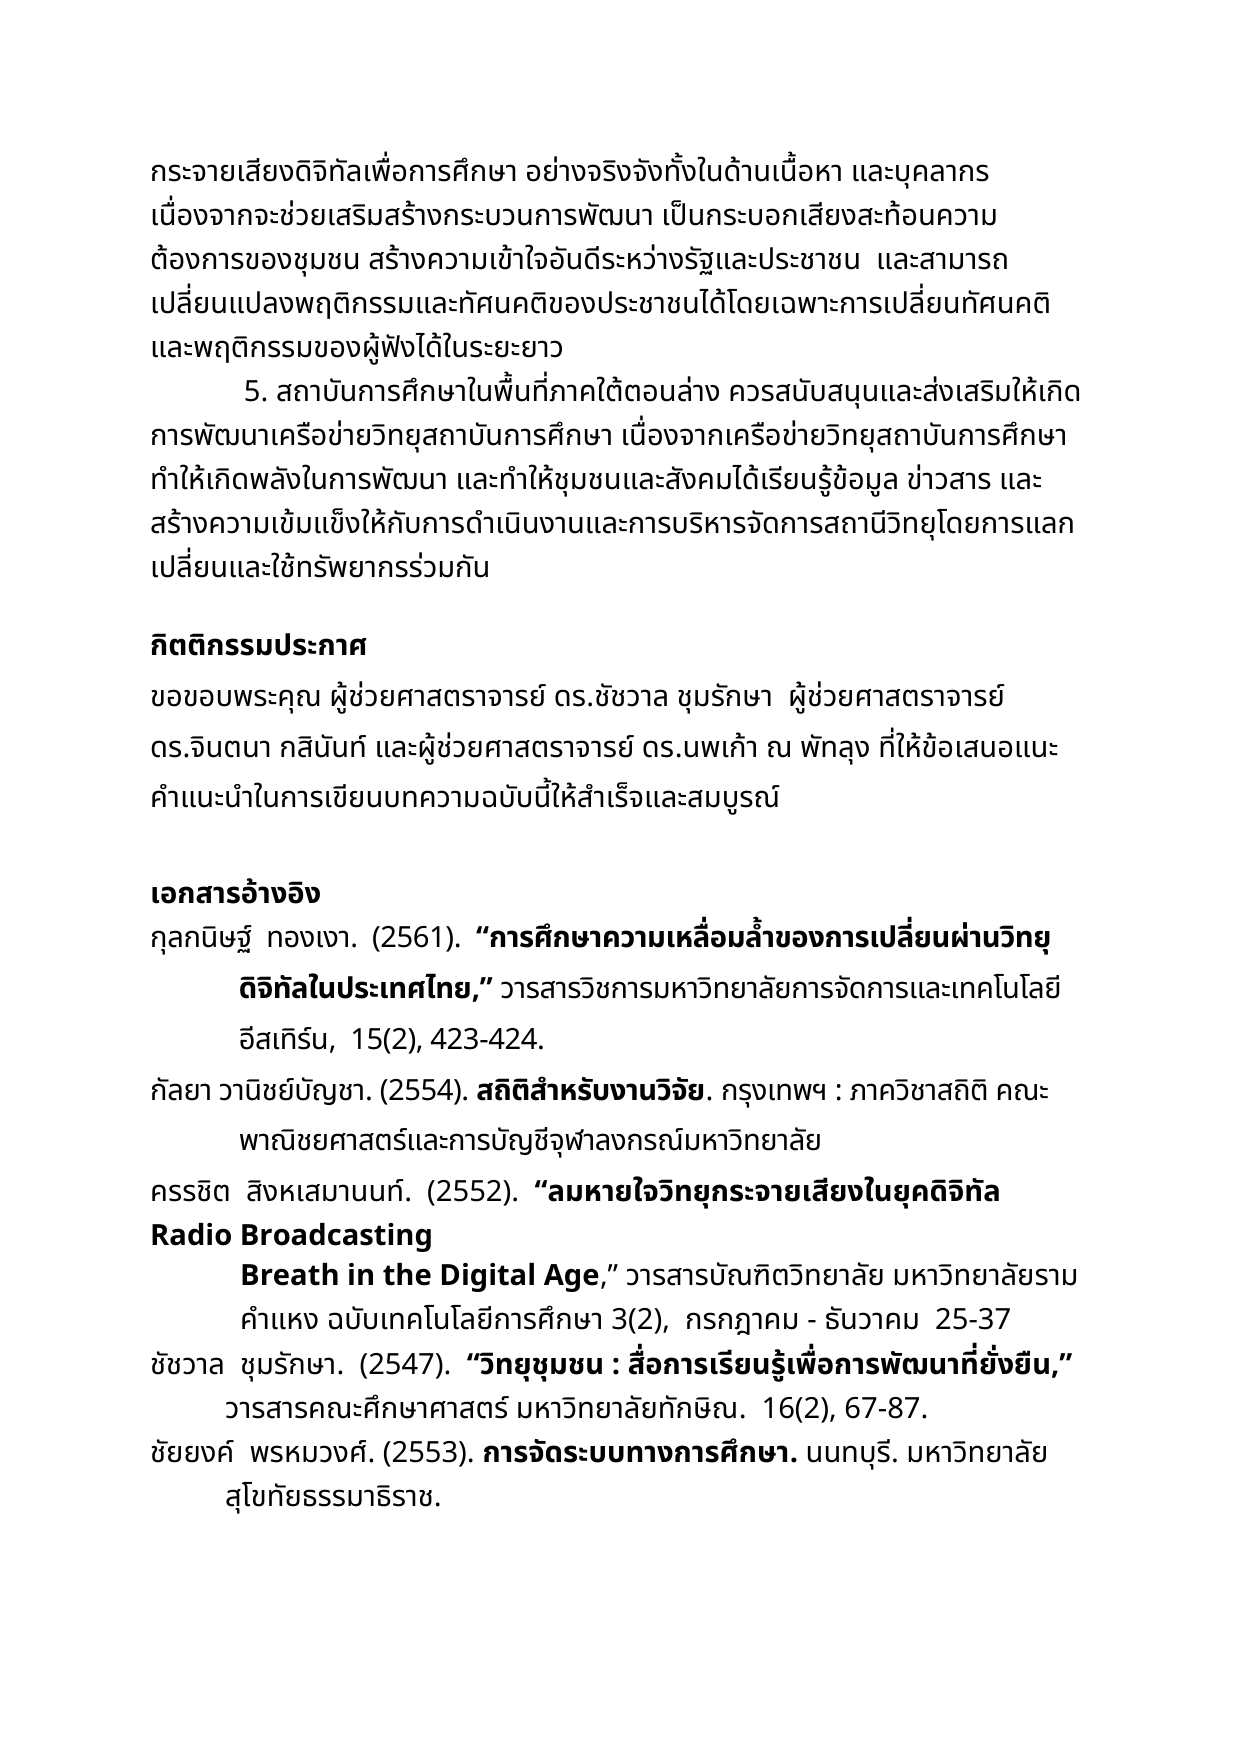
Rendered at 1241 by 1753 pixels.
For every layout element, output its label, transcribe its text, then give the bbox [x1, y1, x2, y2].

text กัลยา วานิชย์บัญชา. (2554). สถิติสำหรับงานวิจัย. กรุงเทพฯ : ภาควิชาสถิติ คณะพาณิชยศาสตร์และการบัญชีจุฬาลงกรณ์มหาวิทยาลัย [150, 1069, 1090, 1164]
text ชัชวาล ชุมรักษา. (2547). “วิทยุชุมชน : สื่อการเรียนรู้เพื่อการพัฒนาที่ยั่งยืน,” วารสารคณะศึกษาศาสตร์ มหาวิทยาลัยทักษิณ. 16(2), 67-87. [150, 1343, 1090, 1431]
text กิตติกรรมประกาศ [150, 624, 1090, 668]
text ครรชิต สิงหเสมานนท์. (2552). “ลมหายใจวิทยุกระจายเสียงในยุคดิจิทัล Radio Broadcasting [150, 1170, 1090, 1254]
text Breath in the Digital Age,” วารสารบัณฑิตวิทยาลัย มหาวิทยาลัยรามคําแหง ฉบับเทคโนโลยีการศึกษา 3(2), กรกฎาคม - ธันวาคม 25-37 [240, 1254, 1090, 1343]
text กุลกนิษฐ์ ทองเงา. (2561). “การศึกษาความเหลื่อมล้ำของการเปลี่ยนผ่านวิทยุดิจิทัลในประเทศไทย,” วารสารวิชการมหาวิทยาลัยการจัดการและเทคโนโลยีอีสเทิร์น, 15(2), 423-424. [150, 916, 1090, 1062]
text ขอขอบพระคุณ ผู้ช่วยศาสตราจารย์ ดร.ชัชวาล ชุมรักษา ผู้ช่วยศาสตราจารย์ ดร.จินตนา กสินันท์ และผู้ช่วยศาสตราจารย์ ดร.นพเก้า ณ พัทลุง ที่ให้ข้อเสนอแนะ คำแนะนำในการเขียนบทความฉบับนี้ให้สำเร็จและสมบูรณ์ [150, 675, 1090, 821]
text เอกสารอ้างอิง [150, 872, 1090, 916]
text ชัยยงค์ พรหมวงศ์. (2553). การจัดระบบทางการศึกษา. นนทบุรี. มหาวิทยาลัยสุโขทัยธรรมาธิราช. [150, 1431, 1090, 1520]
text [150, 150, 1090, 370]
text 5. สถาบันการศึกษาในพื้นที่ภาคใต้ตอนล่าง ควรสนับสนุนและส่งเสริมให้เกิดการพัฒนาเครือข่ายวิทยุสถาบันการศึกษา เนื่องจากเครือข่ายวิทยุสถาบันการศึกษาทำให้เกิดพลังในการพัฒนา และทำให้ชุมชนและสังคมได้เรียนรู้ข้อมูล ข่าวสาร และสร้างความเข้มแข็งให้กับการดำเนินงานและการบริหารจัดการสถานีวิทยุโดยการแลกเปลี่ยนและใช้ทรัพยากรร่วมกัน [150, 370, 1090, 591]
